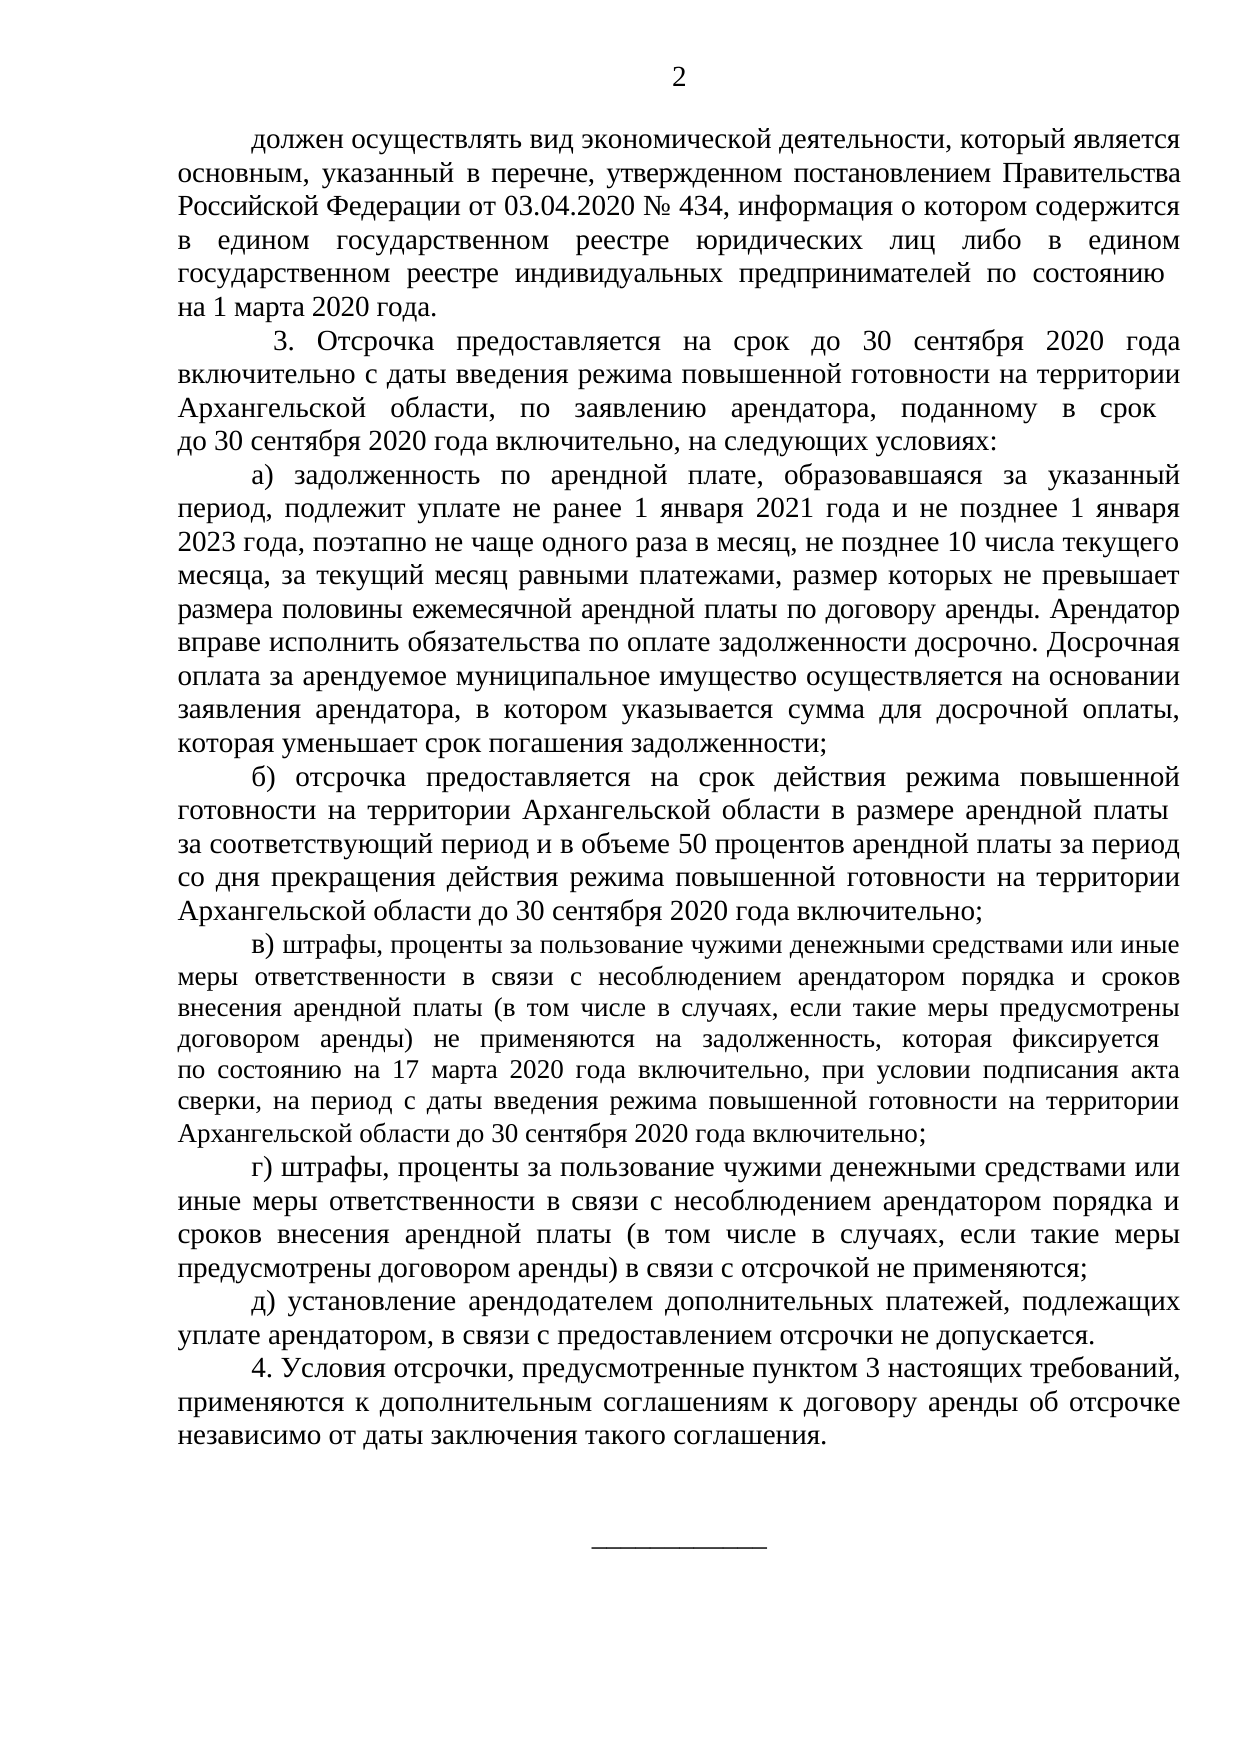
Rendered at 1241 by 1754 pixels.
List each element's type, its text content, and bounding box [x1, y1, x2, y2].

text а) задолженность по арендной плате, образовавшаяся за указанный период, подлежит уплате не ранее 1 января 2021 года и не позднее 1 января 2023 года, поэтапно не чаще одного раза в месяц, не позднее 10 числа текущего месяца, за текущий месяц равными платежами, размер которых не превышает размера половины ежемесячной арендной платы по договору аренды. Арендатор вправе исполнить обязательства по оплате задолженности досрочно. Досрочная оплата за арендуемое муниципальное имущество осуществляется на основании заявления арендатора, в котором указывается сумма для досрочной оплаты, которая уменьшает срок погашения задолженности; [177, 457, 1181, 759]
text б) отсрочка предоставляется на срок действия режима повышенной готовности на территории Архангельской области в размере арендной платы за соответствующий период и в объеме 50 процентов арендной платы за период со дня прекращения действия режима повышенной готовности на территории Архангельской области до 30 сентября 2020 года включительно; [177, 759, 1181, 926]
text 4. Условия отсрочки, предусмотренные пунктом 3 настоящих требований, применяются к дополнительным соглашениям к договору аренды об отсрочке независимо от даты заключения такого соглашения. [177, 1350, 1181, 1451]
text ____________ [177, 1518, 1181, 1552]
text г) штрафы, проценты за пользование чужими денежными средствами или иные меры ответственности в связи с несоблюдением арендатором порядка и сроков внесения арендной платы (в том числе в случаях, если такие меры предусмотрены договором аренды) в связи с отсрочкой не применяются; [177, 1149, 1181, 1283]
text должен осуществлять вид экономической деятельности, который является основным, указанный в перечне, утвержденном постановлением Правительства Российской Федерации от 03.04.2020 № 434, информация о котором содержится в едином государственном реестре юридических лиц либо в едином государственном реестре индивидуальных предпринимателей по состоянию на 1 марта 2020 года. [177, 121, 1181, 323]
text д) установление арендодателем дополнительных платежей, подлежащих уплате арендатором, в связи с предоставлением отсрочки не допускается. [177, 1283, 1181, 1350]
text в) штрафы, проценты за пользование чужими денежными средствами или иные меры ответственности в связи с несоблюдением арендатором порядка и сроков внесения арендной платы (в том числе в случаях, если такие меры предусмотрены договором аренды) не применяются на задолженность, которая фиксируется по состоянию на 17 марта 2020 года включительно, при условии подписания акта сверки, на период с даты введения режима повышенной готовности на территории Архангельской области до 30 сентября 2020 года включительно; [177, 926, 1181, 1149]
text 3. Отсрочка предоставляется на срок до 30 сентября 2020 года включительно с даты введения режима повышенной готовности на территории Архангельской области, по заявлению арендатора, поданному в срок до 30 сентября 2020 года включительно, на следующих условиях: [177, 323, 1181, 457]
